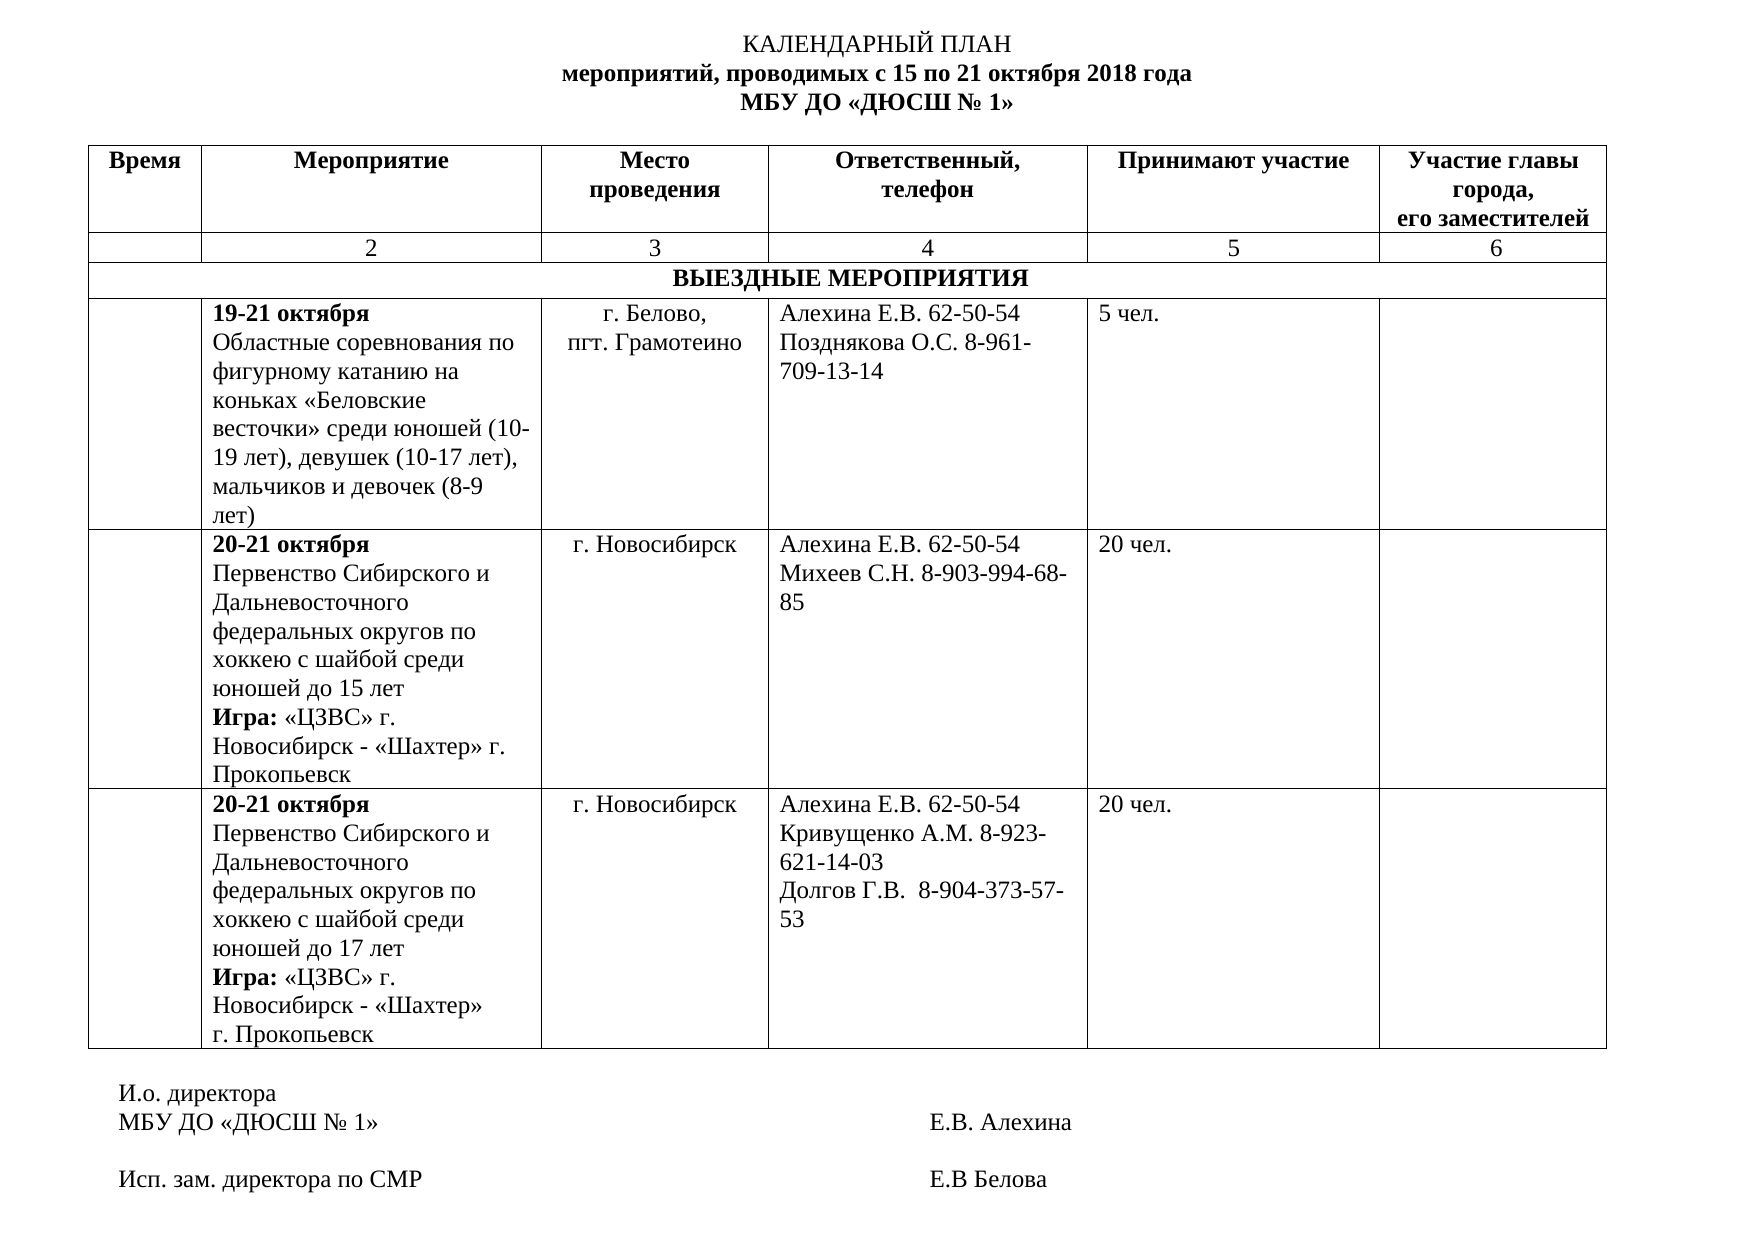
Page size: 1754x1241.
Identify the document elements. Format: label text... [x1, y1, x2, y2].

table_cell 20 чел. [1088, 530, 1379, 788]
table_cell [89, 789, 201, 1048]
table_cell ВЫЕЗДНЫЕ МЕРОПРИЯТИЯ [89, 263, 1606, 297]
table_cell 3 [542, 233, 768, 262]
table_cell г. Белово, пгт. Грамотеино [542, 299, 768, 528]
text МБУ ДО «ДЮСШ № 1» Е.В. Алехина [118, 1107, 1636, 1135]
subtitle КАЛЕНДАРНЫЙ ПЛАН [118, 29, 1636, 58]
text мероприятий, проводимых с 15 по 21 октября 2018 года [118, 58, 1636, 87]
table_cell [1380, 789, 1606, 1048]
table_cell г. Новосибирск [542, 789, 768, 1048]
text Исп. зам. директора по СМР Е.В Белова [118, 1164, 1636, 1193]
table_header Ответственный, телефон [769, 146, 1087, 232]
table_cell [89, 299, 201, 528]
table_header Время [89, 146, 201, 232]
table_header Принимают участие [1088, 146, 1379, 232]
table_cell Алехина Е.В. 62-50-54 Позднякова О.С. 8-961-709-13-14 [769, 299, 1087, 528]
table_cell 2 [202, 233, 541, 262]
table_cell 20 чел. [1088, 789, 1379, 1048]
table_cell [1380, 530, 1606, 788]
table_cell [89, 233, 201, 262]
table_cell [89, 530, 201, 788]
table_header Место проведения [542, 146, 768, 232]
table_cell 4 [769, 233, 1087, 262]
table_cell Алехина Е.В. 62-50-54 Кривущенко А.М. 8-923-621-14-03 Долгов Г.В. 8-904-373-57-53 [769, 789, 1087, 1048]
table_cell 5 чел. [1088, 299, 1379, 528]
table_cell 19-21 октября Областные соревнования по фигурному катанию на коньках «Беловские весточки» среди юношей (10-19 лет), девушек (10-17 лет), мальчиков и девочек (8-9 лет) [202, 299, 541, 528]
table_header Участие главы города, его заместителей [1380, 146, 1606, 232]
table_cell Алехина Е.В. 62-50-54 Михеев С.Н. 8-903-994-68-85 [769, 530, 1087, 788]
table_cell 5 [1088, 233, 1379, 262]
table_cell 20-21 октября Первенство Сибирского и Дальневосточного федеральных округов по хоккею с шайбой среди юношей до 17 лет Игра: «ЦЗВС» г. Новосибирск - «Шахтер» г. Прокопьевск [202, 789, 541, 1048]
text И.о. директора [118, 1078, 1636, 1107]
table_cell г. Новосибирск [542, 530, 768, 788]
table_cell 6 [1380, 233, 1606, 262]
text МБУ ДО «ДЮСШ № 1» [118, 87, 1636, 116]
table_cell 20-21 октября Первенство Сибирского и Дальневосточного федеральных округов по хоккею с шайбой среди юношей до 15 лет Игра: «ЦЗВС» г. Новосибирск - «Шахтер» г. Прокопьевск [202, 530, 541, 788]
table_cell [1380, 299, 1606, 528]
table_header Мероприятие [202, 146, 541, 232]
